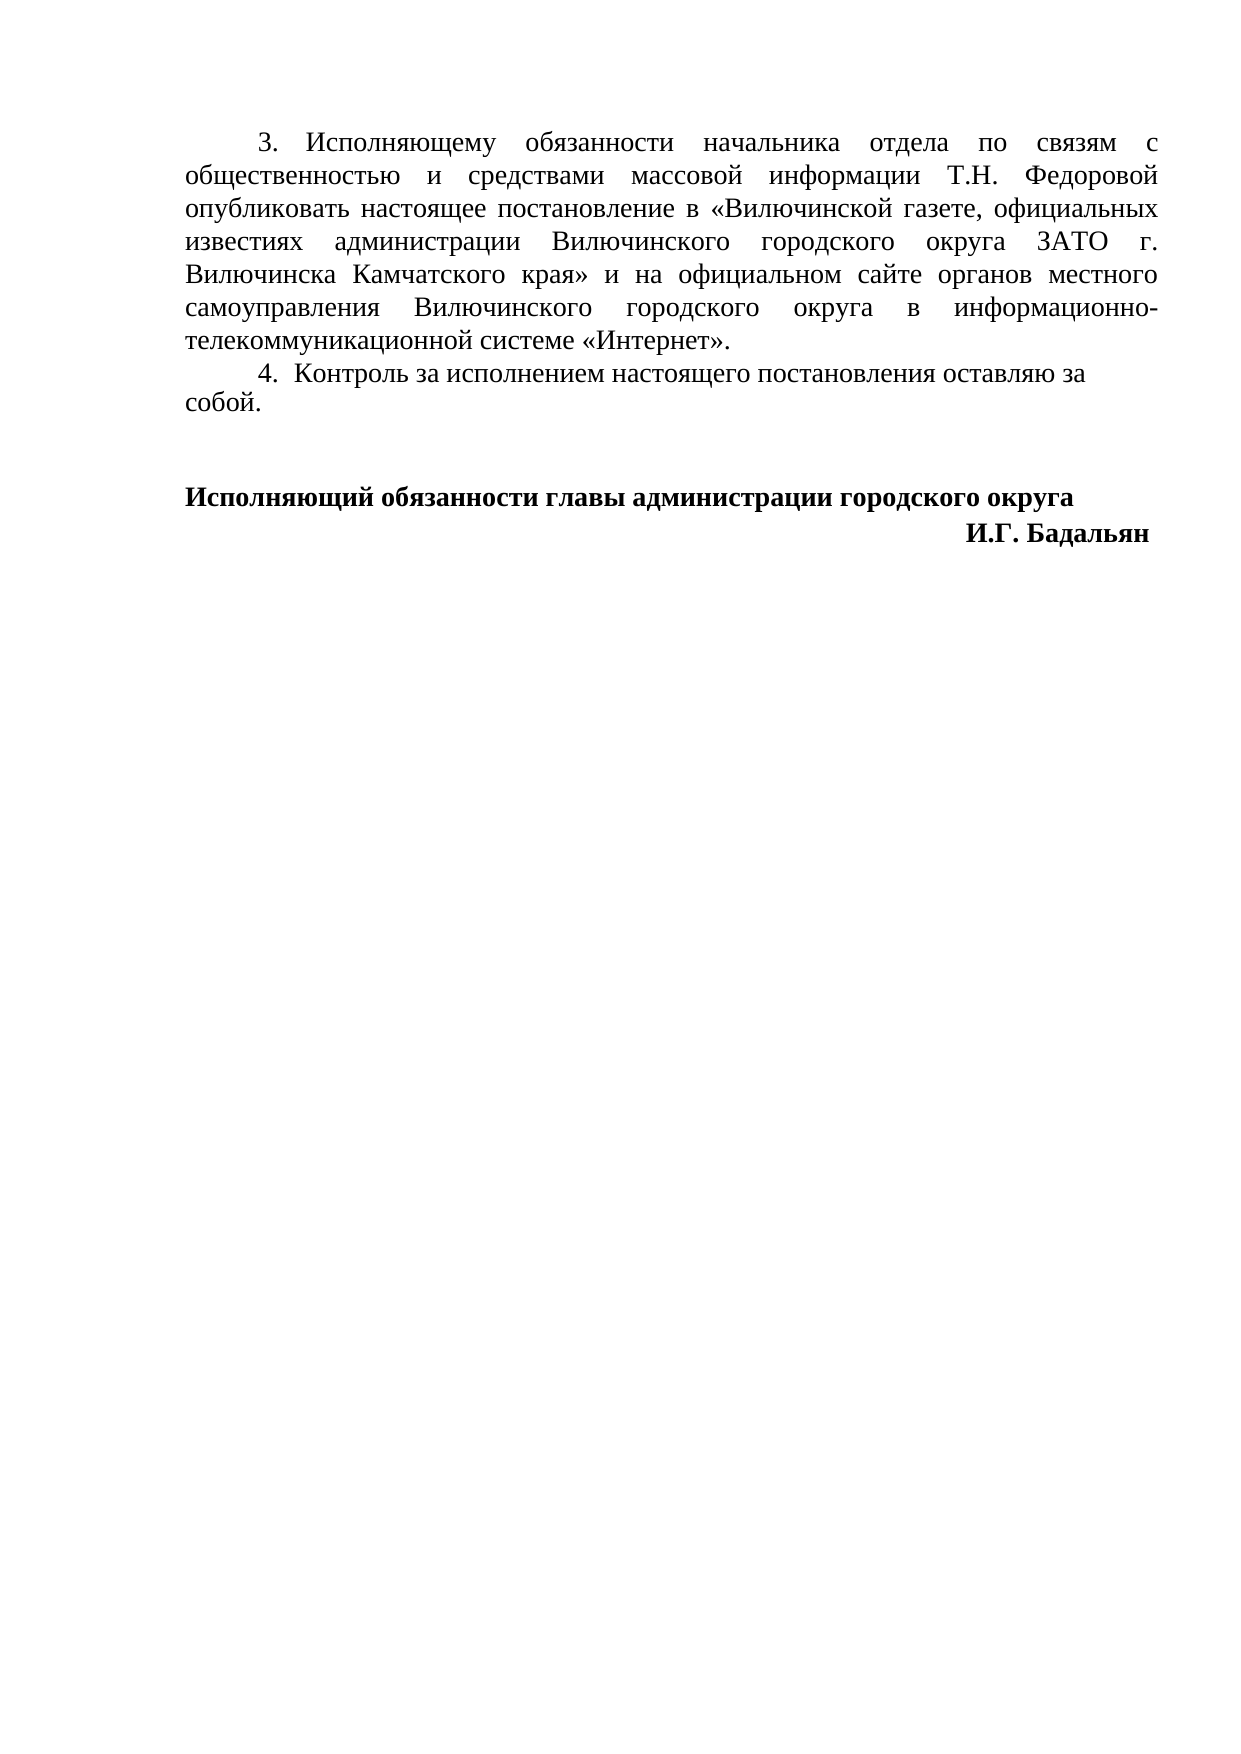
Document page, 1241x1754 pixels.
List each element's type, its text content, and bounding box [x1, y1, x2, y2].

list Исполняющему обязанности начальника отдела по связям с общественностью и средствами массовой информации Т.Н. Федоровой опубликовать настоящее постановление в «Вилючинской газете, официальных известиях администрации Вилючинского городского округа ЗАТО г. Вилючинска Камчатского края» и на официальном сайте органов местного самоуправления Вилючинского городского округа в информационно-телекоммуникационной системе «Интернет». [185, 125, 1160, 356]
text Исполняющий обязанности главы администрации городского округа [185, 479, 1160, 513]
text И.Г. Бадальян [966, 520, 1154, 548]
list Контроль за исполнением настоящего постановления оставляю за [185, 356, 1162, 389]
text собой. [185, 389, 1162, 417]
